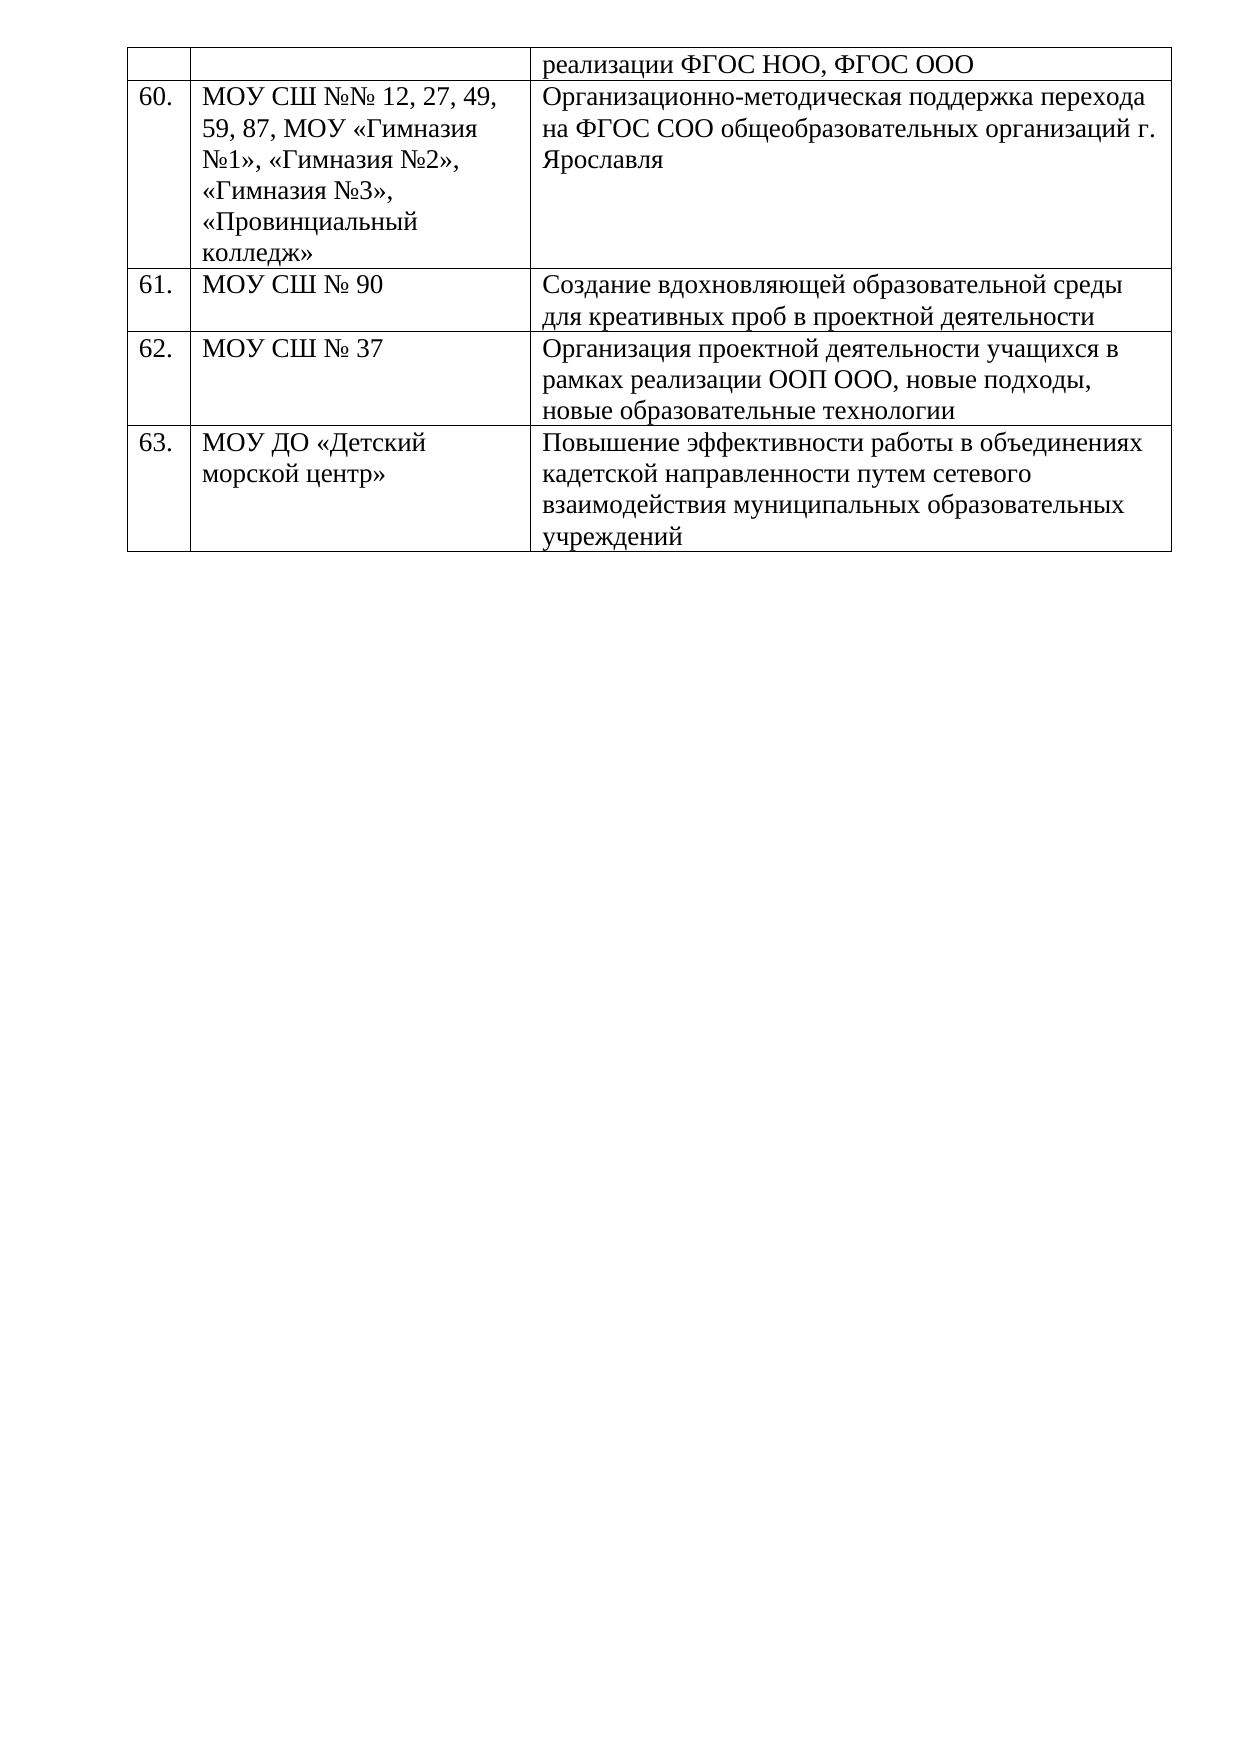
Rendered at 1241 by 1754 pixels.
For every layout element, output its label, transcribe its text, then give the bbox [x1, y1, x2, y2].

table_cell МОУ СШ № 90 [191, 269, 530, 331]
table_cell Повышение эффективности работы в объединениях кадетской направленности путем сетевого взаимодействия муниципальных образовательных учреждений [531, 426, 1171, 551]
table_cell [128, 48, 190, 79]
table_cell [128, 81, 190, 267]
table_cell Создание вдохновляющей образовательной среды для креативных проб в проектной деятельности [531, 269, 1171, 331]
table_cell [128, 269, 190, 331]
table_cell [531, 48, 1171, 79]
table_cell [128, 426, 190, 551]
table_cell Организация проектной деятельности учащихся в рамках реализации ООП ООО, новые подходы, новые образовательные технологии [531, 332, 1171, 425]
table_cell МОУ ДО «Детский морской центр» [191, 426, 530, 551]
table_cell МОУ СШ №№ 12, 27, 49, 59, 87, МОУ «Гимназия №1», «Гимназия №2», «Гимназия №3», «Провинциальный колледж» [191, 81, 530, 267]
table_cell [128, 332, 190, 425]
table_cell МОУ СШ № 37 [191, 332, 530, 425]
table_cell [191, 48, 530, 79]
table_cell Организационно-методическая поддержка перехода на ФГОС СОО общеобразовательных организаций г. Ярославля [531, 81, 1171, 267]
